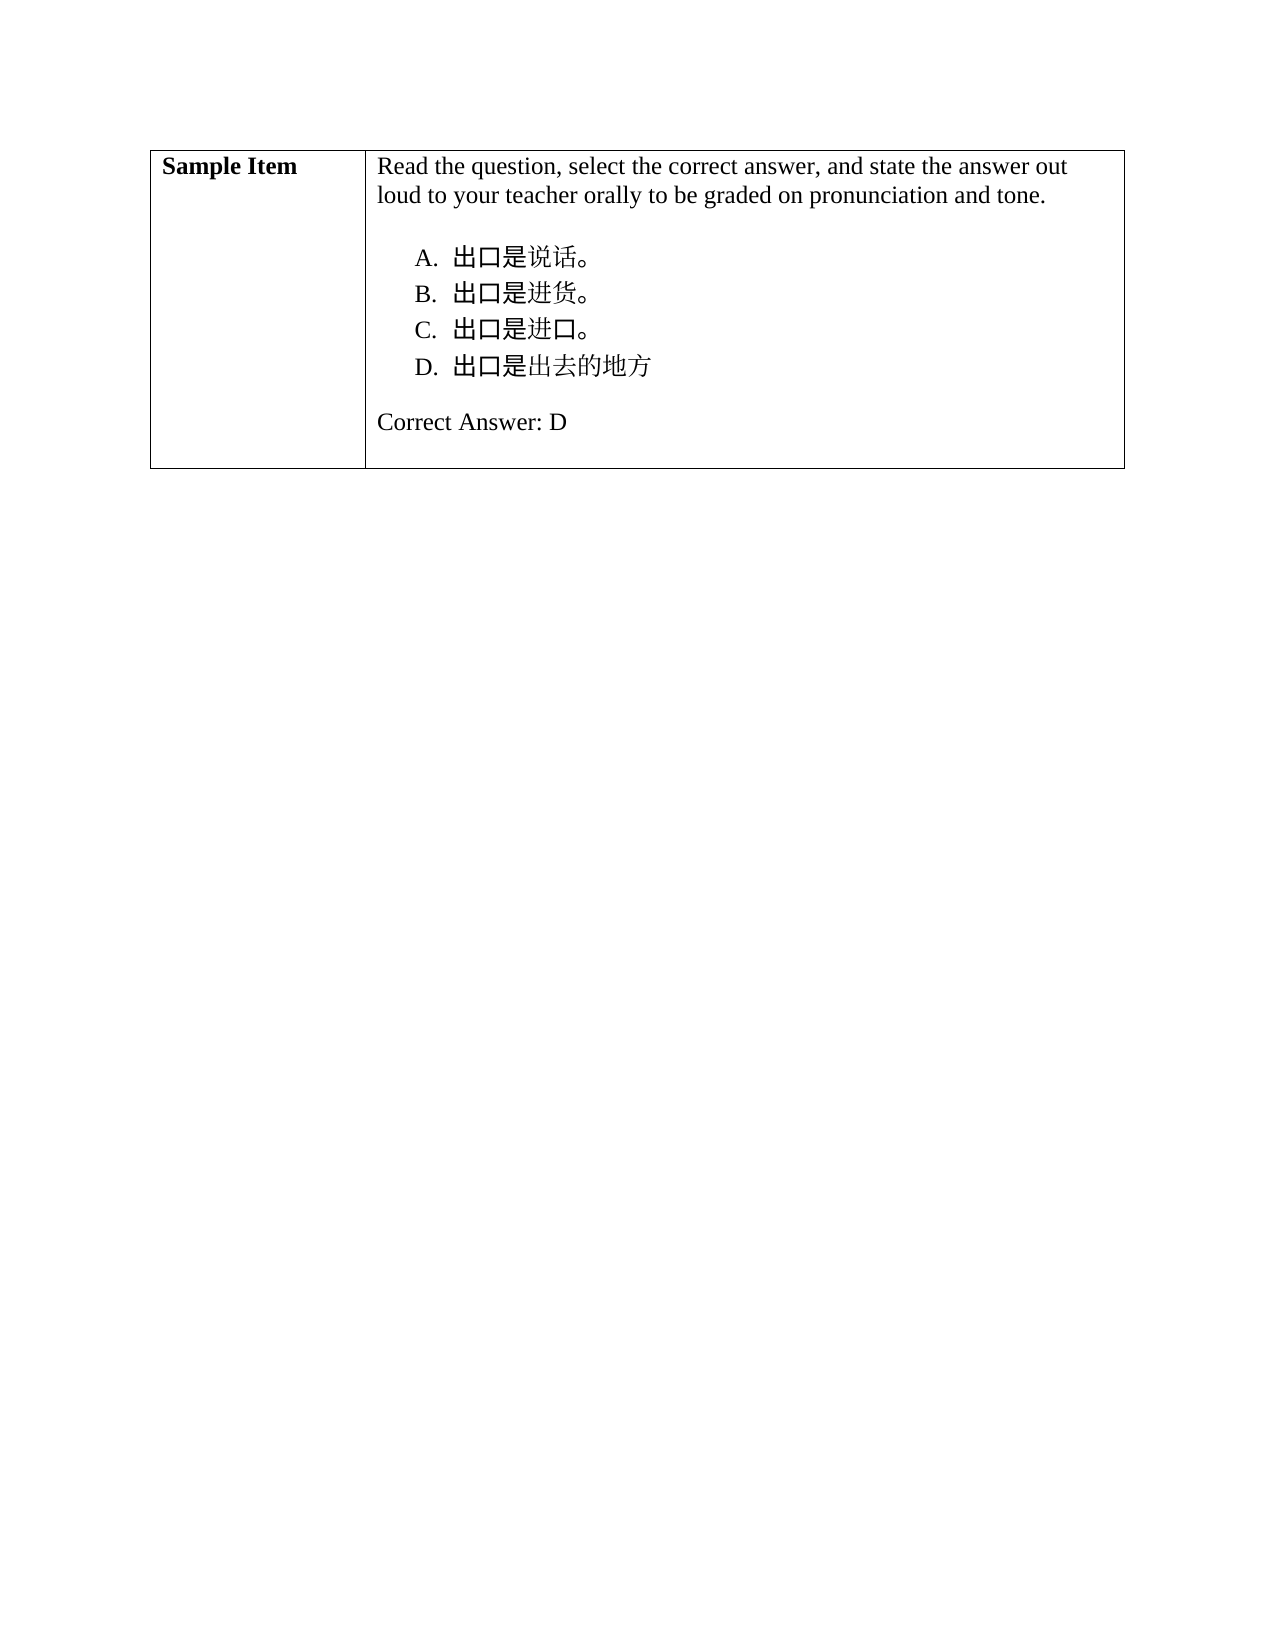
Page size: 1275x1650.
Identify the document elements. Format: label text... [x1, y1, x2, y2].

table_header Sample Item [151, 151, 365, 468]
table_header Read the question, select the correct answer, and state the answer out loud to your teacher orally to be graded on pronunciation and tone. 出口是说话。 出口是进货。 出口是进口。 出口是出去的地方 Correct Answer: D [366, 151, 1124, 468]
